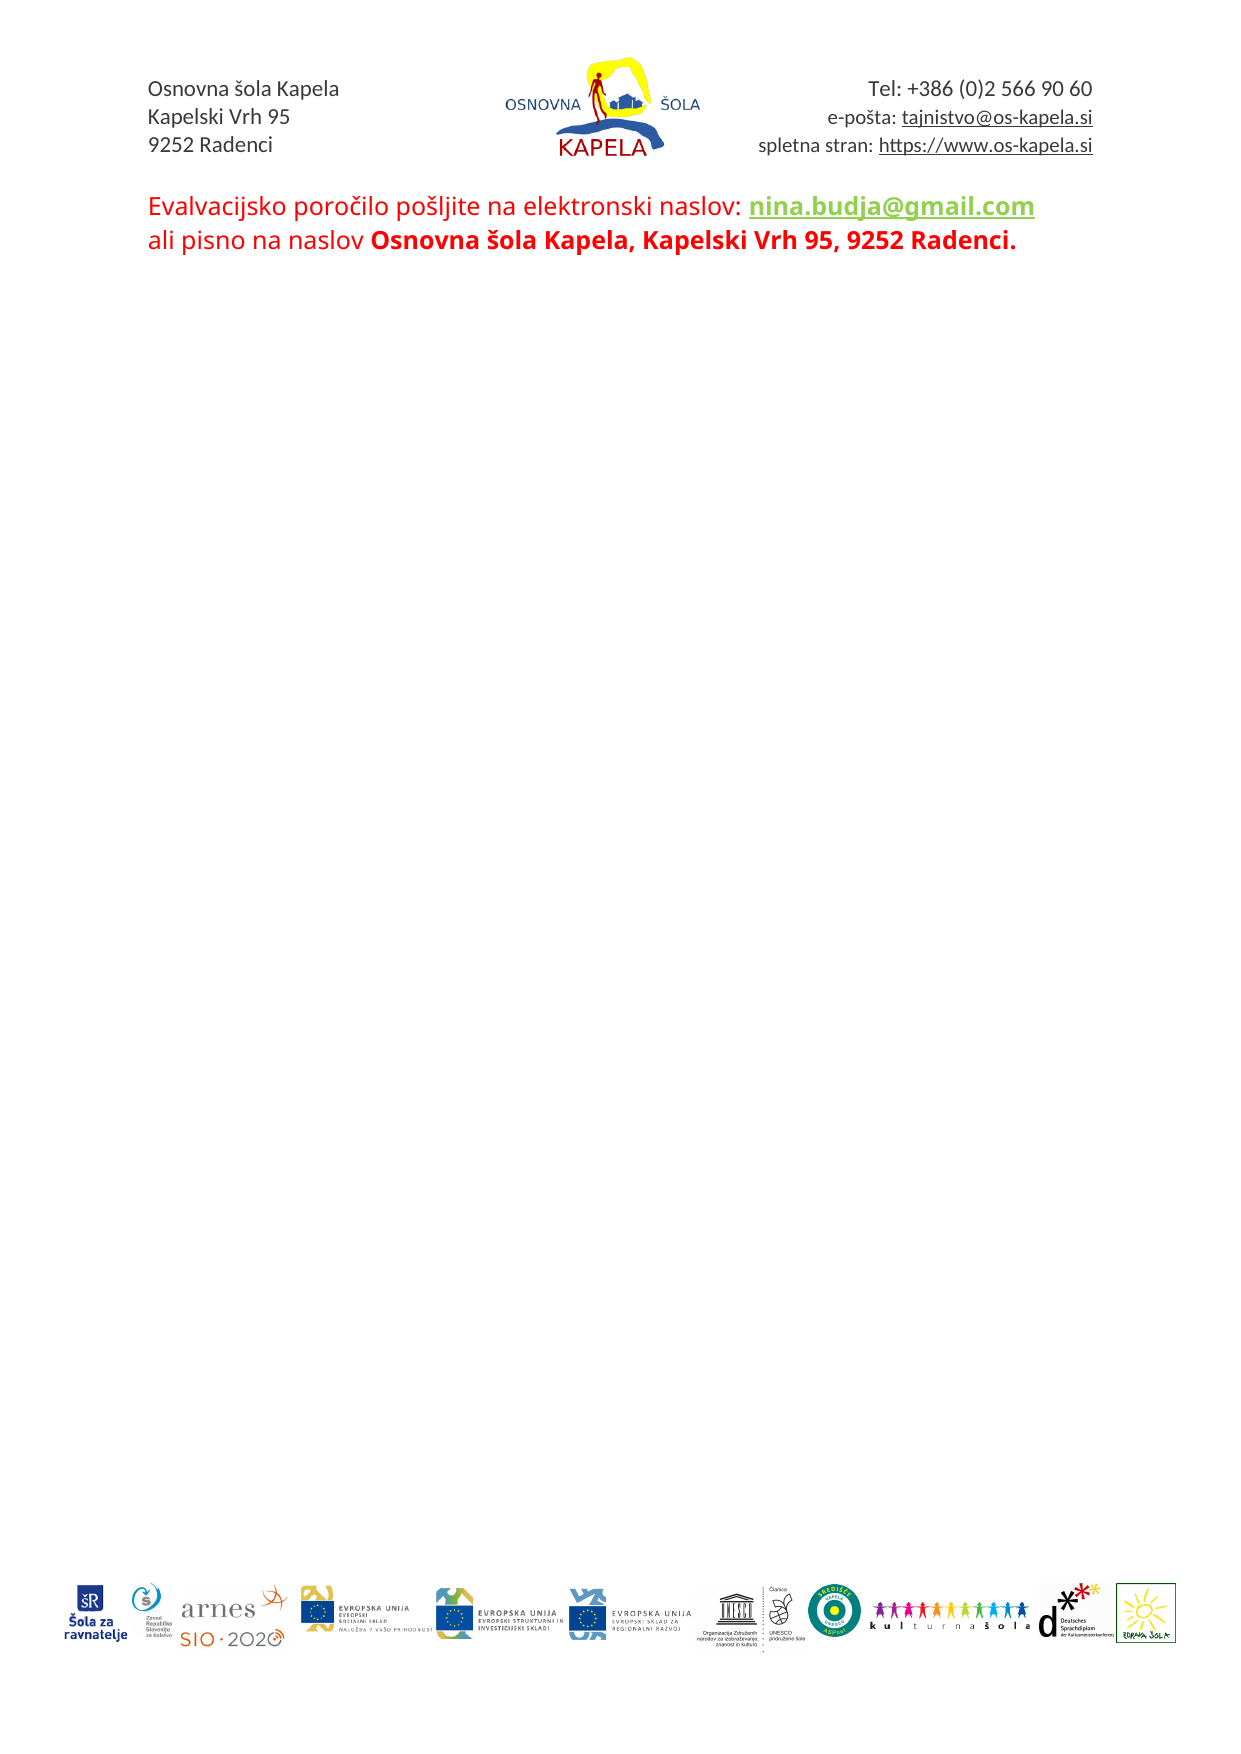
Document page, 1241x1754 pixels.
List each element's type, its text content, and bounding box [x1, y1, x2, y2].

text ali pisno na naslov Osnovna šola Kapela, Kapelski Vrh 95, 9252 Radenci. [148, 222, 1093, 256]
picture [1039, 1583, 1114, 1637]
picture [62, 1581, 131, 1643]
picture [1116, 1583, 1176, 1643]
picture [300, 1584, 435, 1634]
picture [693, 1585, 807, 1655]
picture [808, 1584, 861, 1637]
picture [870, 1602, 1030, 1629]
text Evalvacijsko poročilo pošljite na elektronski naslov: nina.budja@gmail.com [148, 188, 1093, 222]
picture [497, 48, 713, 173]
picture [132, 1583, 172, 1637]
picture [569, 1588, 692, 1641]
picture [177, 1580, 291, 1622]
picture [436, 1588, 563, 1639]
picture [174, 1623, 291, 1655]
